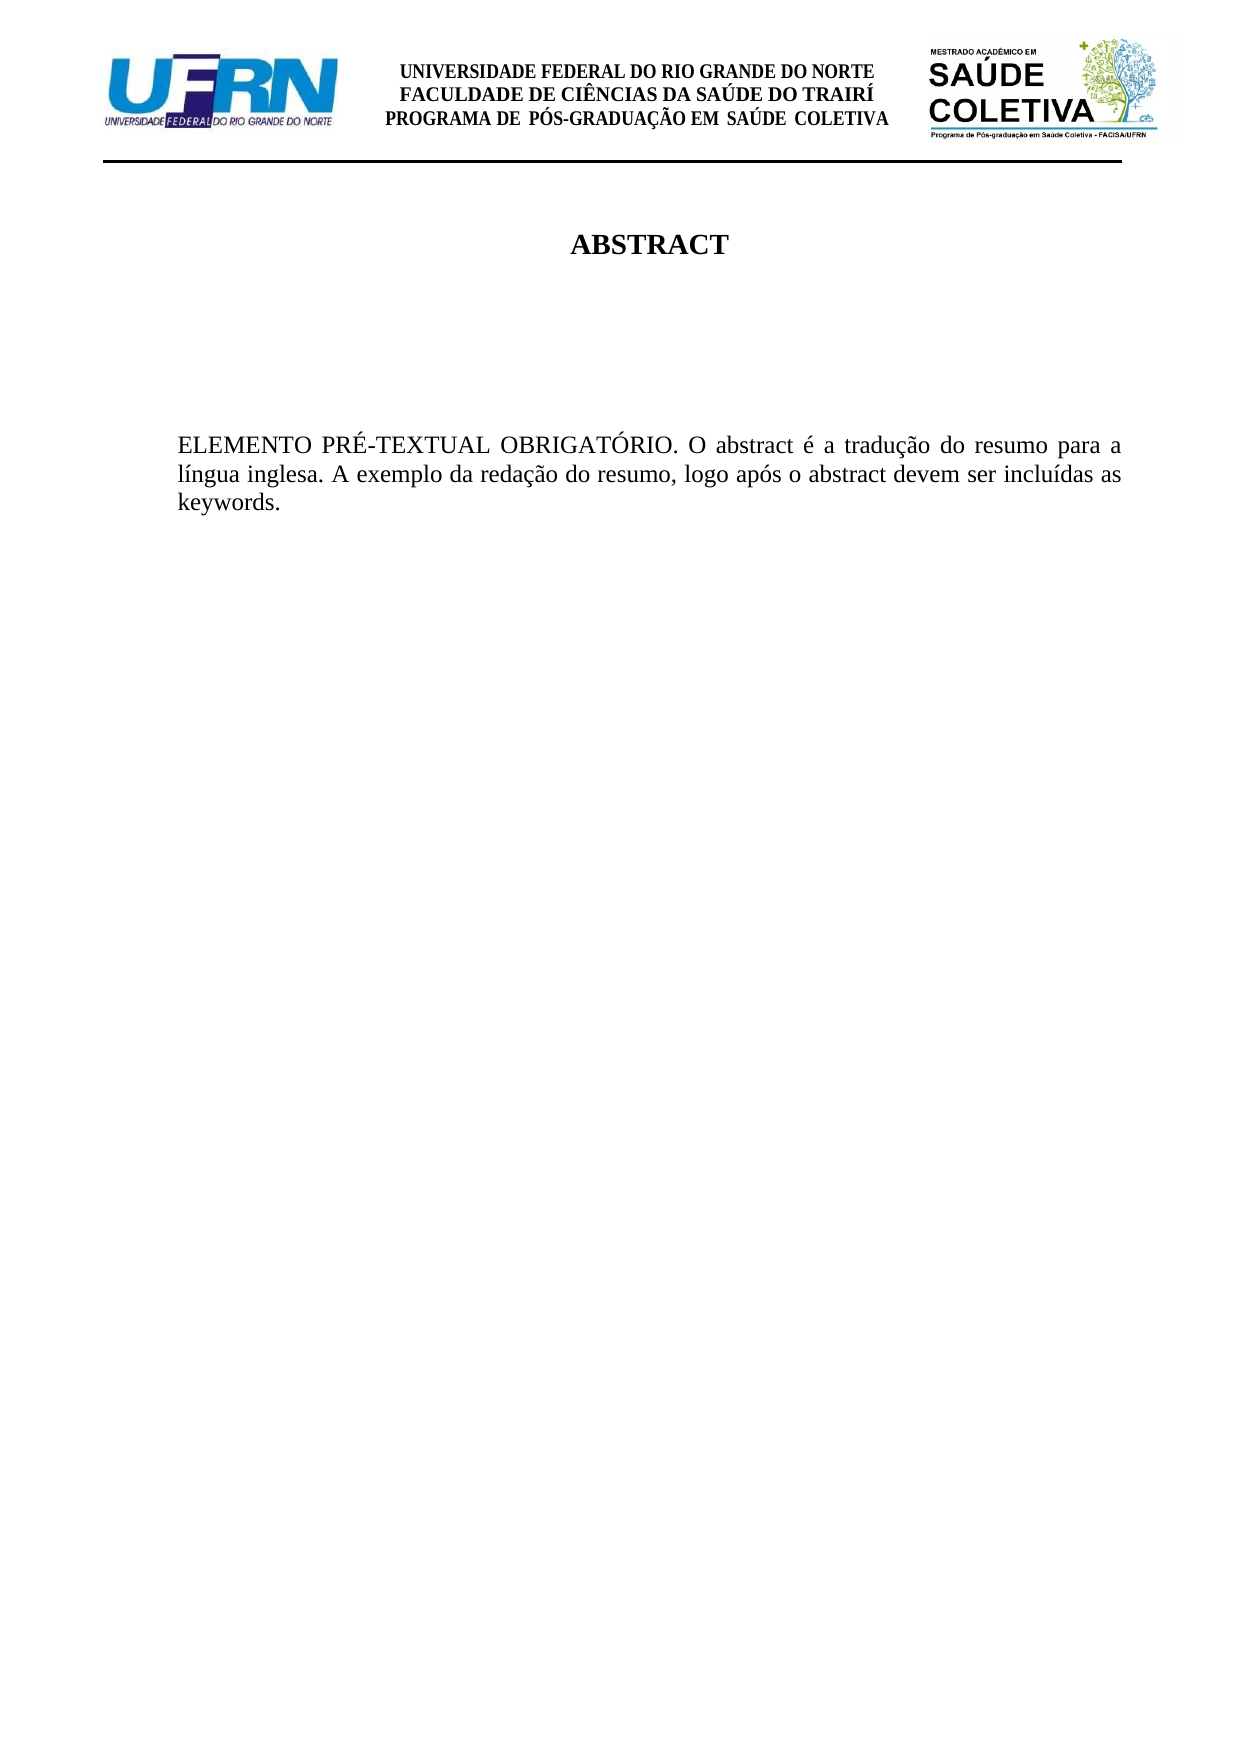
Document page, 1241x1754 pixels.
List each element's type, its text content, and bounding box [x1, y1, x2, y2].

text ELEMENTO PRÉ-TEXTUAL OBRIGATÓRIO. O abstract é a tradução do resumo para a língua inglesa. A exemplo da redação do resumo, logo após o abstract devem ser incluídas as keywords. [177, 430, 1122, 516]
picture [99, 48, 338, 134]
text ABSTRACT [177, 227, 1122, 260]
picture [929, 31, 1178, 143]
